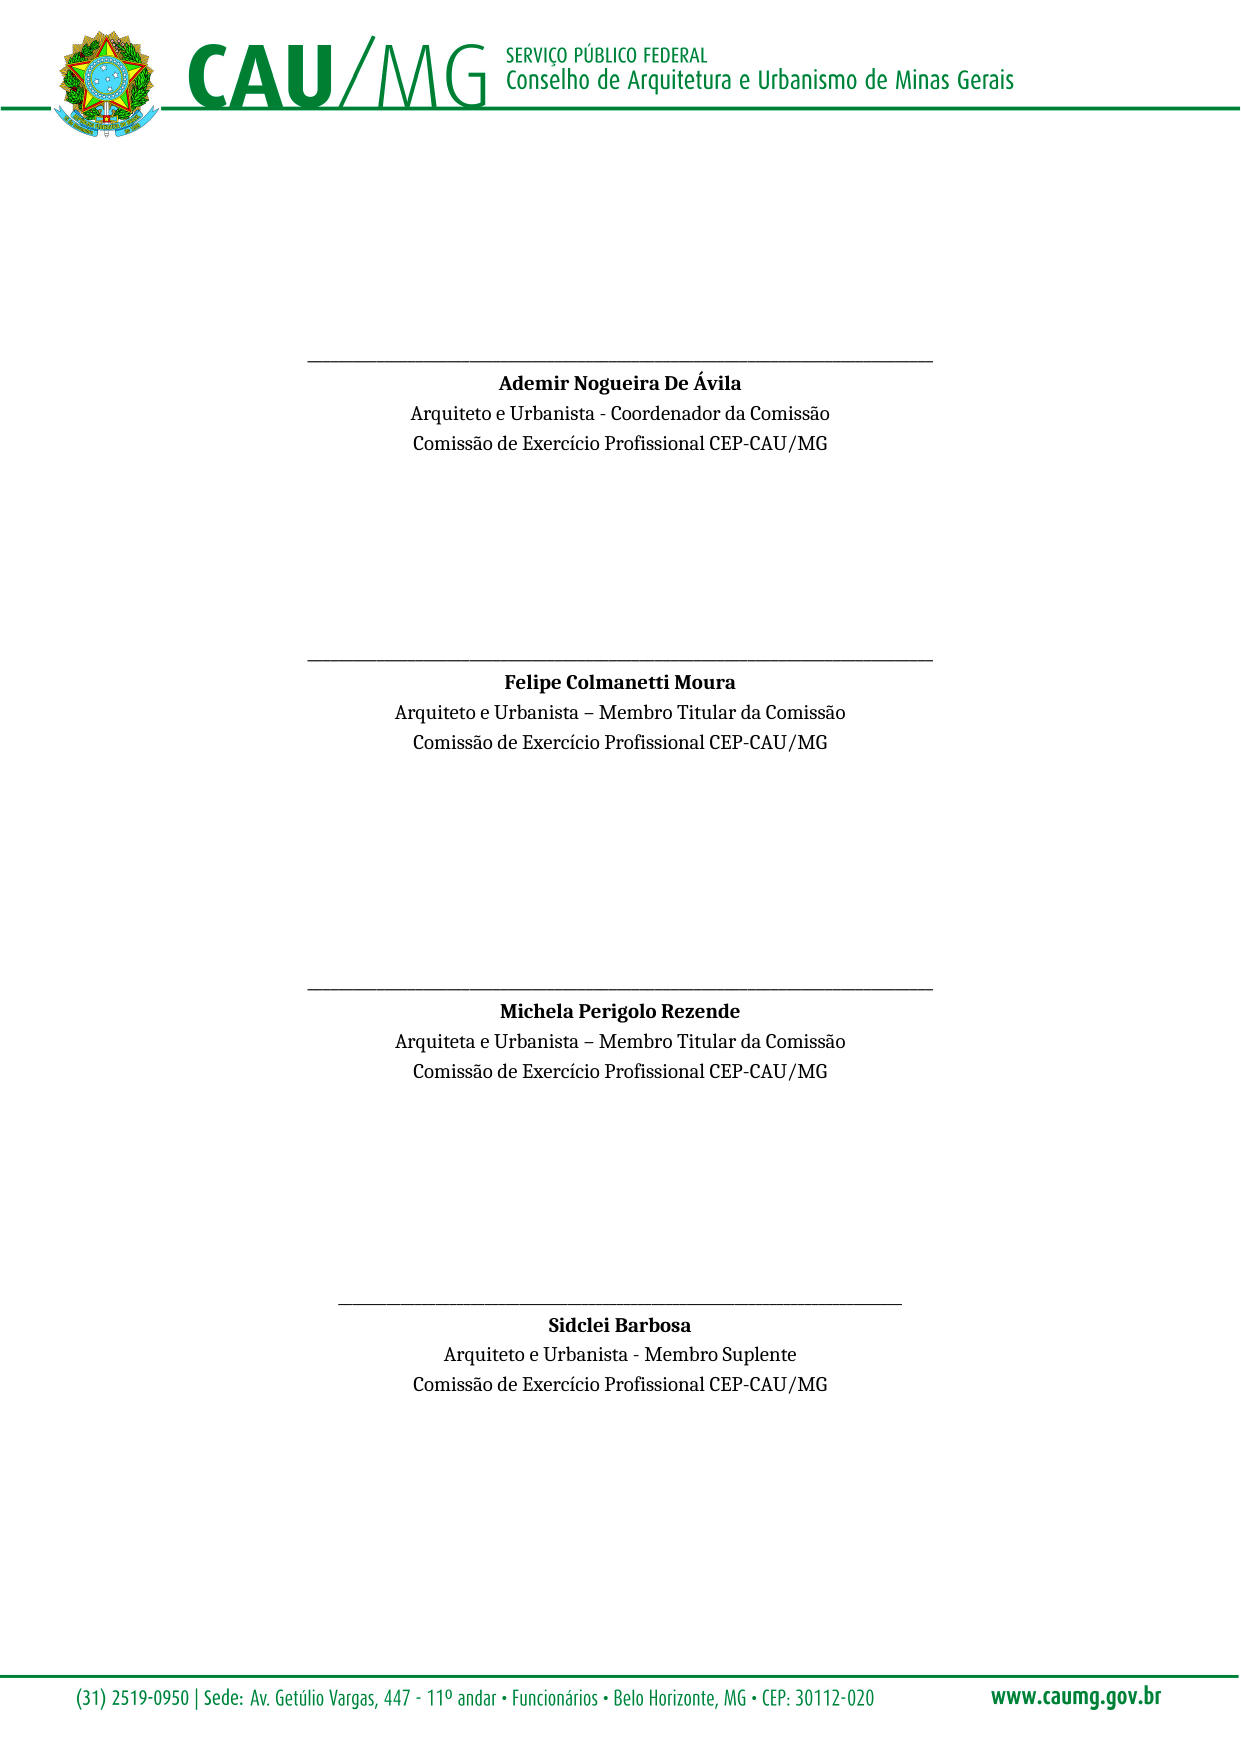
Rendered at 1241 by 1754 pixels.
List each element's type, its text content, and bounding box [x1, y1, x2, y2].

text Felipe Colmanetti Moura [89, 671, 1152, 694]
text _________________________________________________________________________________ [89, 1286, 1152, 1308]
text Comissão de Exercício Profissional CEP-CAU/MG [89, 431, 1152, 455]
text Comissão de Exercício Profissional CEP-CAU/MG [89, 1373, 1152, 1397]
text _________________________________________________________________________________ [89, 342, 1152, 366]
text Arquiteto e Urbanista - Coordenador da Comissão [89, 402, 1152, 426]
text _________________________________________________________________________________ [89, 969, 1152, 993]
picture [0, 1662, 1239, 1752]
text Ademir Nogueira De Ávila [89, 372, 1152, 396]
text _________________________________________________________________________________ [89, 641, 1152, 665]
text Comissão de Exercício Profissional CEP-CAU/MG [89, 1059, 1152, 1083]
text Sidclei Barbosa [89, 1313, 1152, 1337]
text Comissão de Exercício Profissional CEP-CAU/MG [89, 730, 1152, 754]
text Michela Perigolo Rezende [89, 999, 1152, 1023]
text Arquiteta e Urbanista – Membro Titular da Comissão [89, 1029, 1152, 1053]
text Arquiteto e Urbanista – Membro Titular da Comissão [89, 701, 1152, 724]
picture [0, 2, 1241, 150]
text Arquiteto e Urbanista - Membro Suplente [89, 1343, 1152, 1367]
